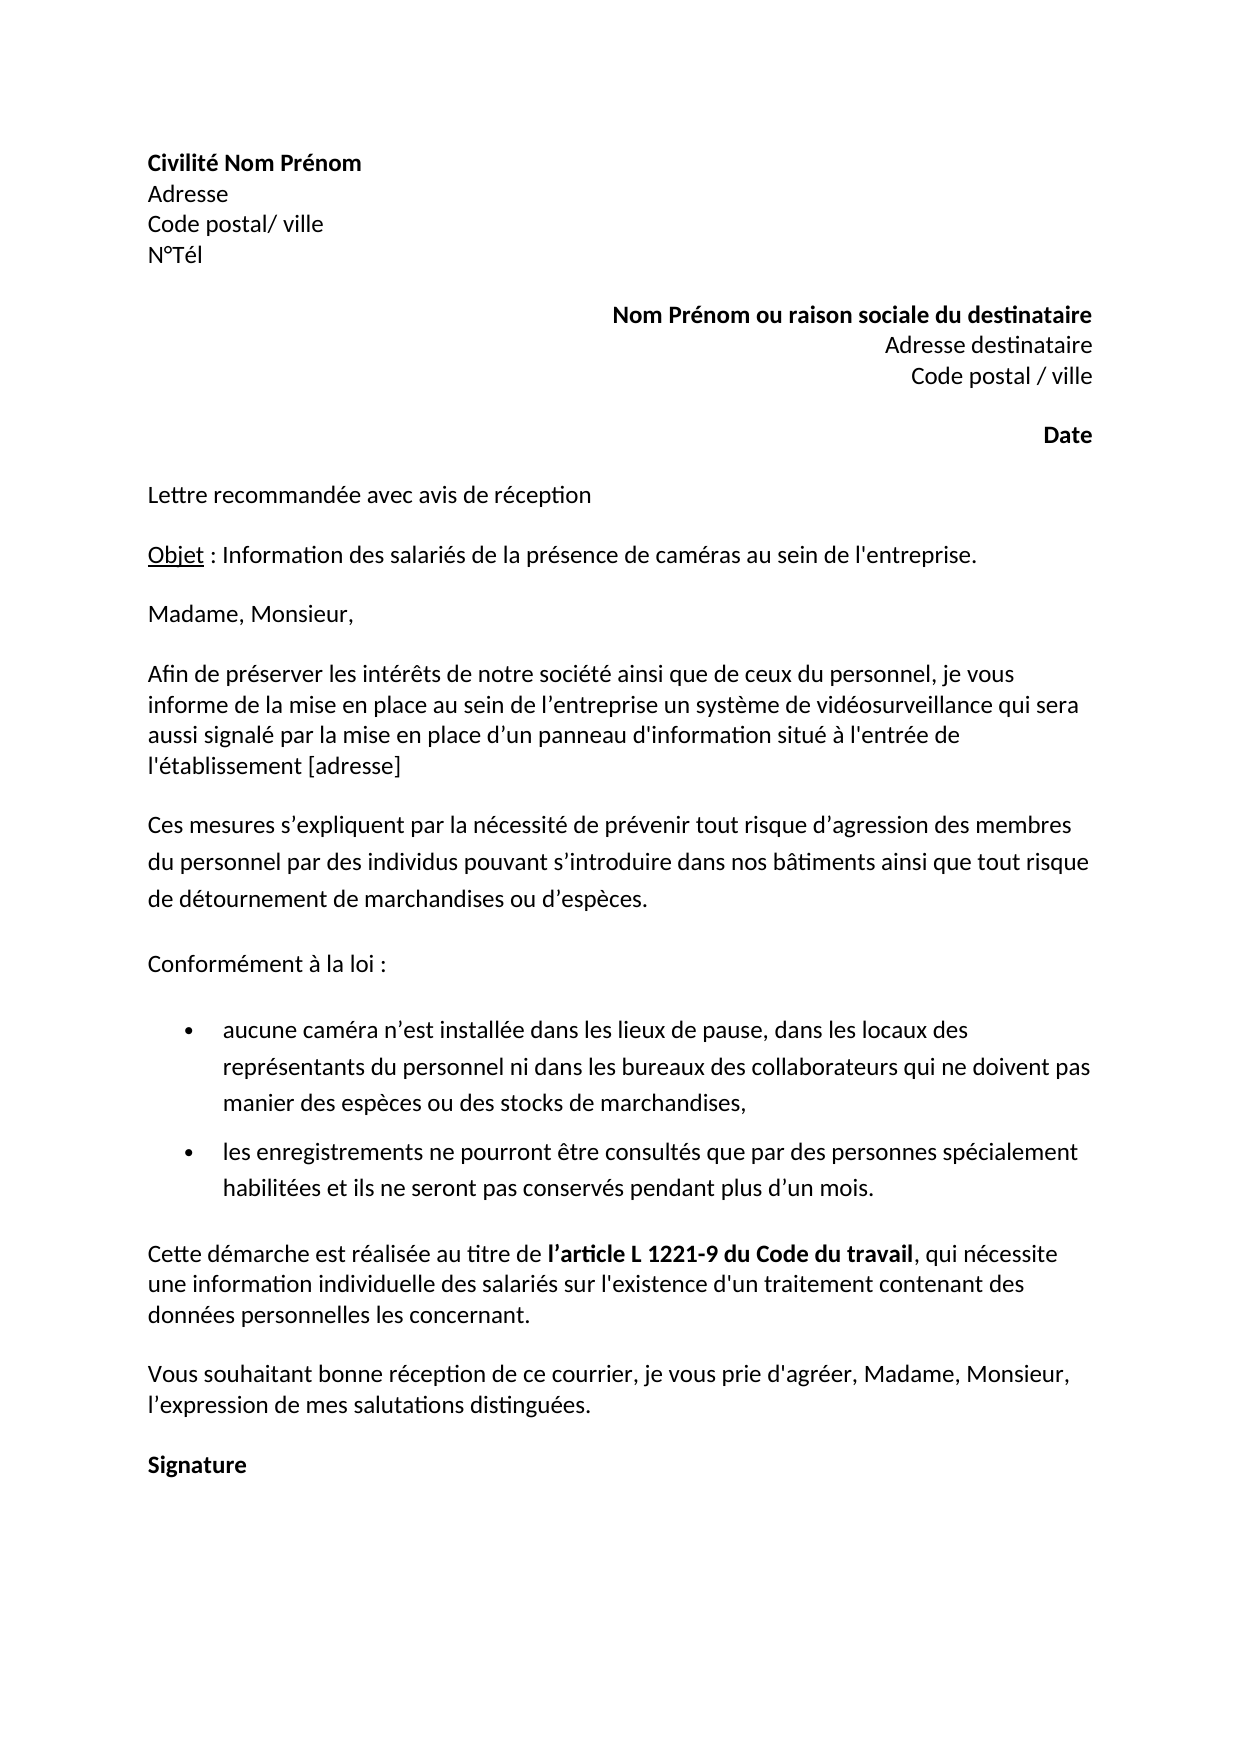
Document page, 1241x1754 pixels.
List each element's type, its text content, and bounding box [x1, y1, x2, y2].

text Ces mesures s’expliquent par la nécessité de prévenir tout risque d’agression des membres du personnel par des individus pouvant s’introduire dans nos bâtiments ainsi que tout risque de détournement de marchandises ou d’espèces. [148, 809, 1093, 913]
text Nom Prénom ou raison sociale du destinataire Adresse destinataire Code postal / ville [148, 299, 1093, 390]
text Signature [148, 1466, 1093, 1497]
list les enregistrements ne pourront être consultés que par des personnes spécialement habilitées et ils ne seront pas conservés pendant plus d’un mois. [185, 1153, 1093, 1220]
text Vous souhaitant bonne réception de ce courrier, je vous prie d'agréer, Madame, Monsieur, l’expression de mes salutations distinguées. [148, 1376, 1093, 1437]
list aucune caméra n’est installée dans les lieux de pause, dans les locaux des représentants du personnel ni dans les bureaux des collaborateurs qui ne doivent pas manier des espèces ou des stocks de marchandises, [185, 1014, 1093, 1118]
text Date [148, 419, 1093, 450]
text Cette démarche est réalisée au titre de l’article L 1221-9 du Code du travail, qui nécessite une information individuelle des salariés sur l'existence d'un traitement contenant des données personnelles les concernant. [148, 1255, 1093, 1347]
text Afin de préserver les intérêts de notre société ainsi que de ceux du personnel, je vous informe de la mise en place au sein de l’entreprise un système de vidéosurveillance qui sera aussi signalé par la mise en place d’un panneau d'information situé à l'entrée de l'établissement [adresse] [148, 658, 1093, 780]
text Lettre recommandée avec avis de réception [148, 479, 1093, 510]
text Madame, Monsieur, [148, 599, 1093, 629]
text Objet : Information des salariés de la présence de caméras au sein de l'entreprise. [148, 539, 1093, 569]
text Conformément à la loi : [148, 948, 1093, 979]
text Civilité Nom Prénom Adresse Code postal/ ville N°Tél [148, 148, 1093, 270]
